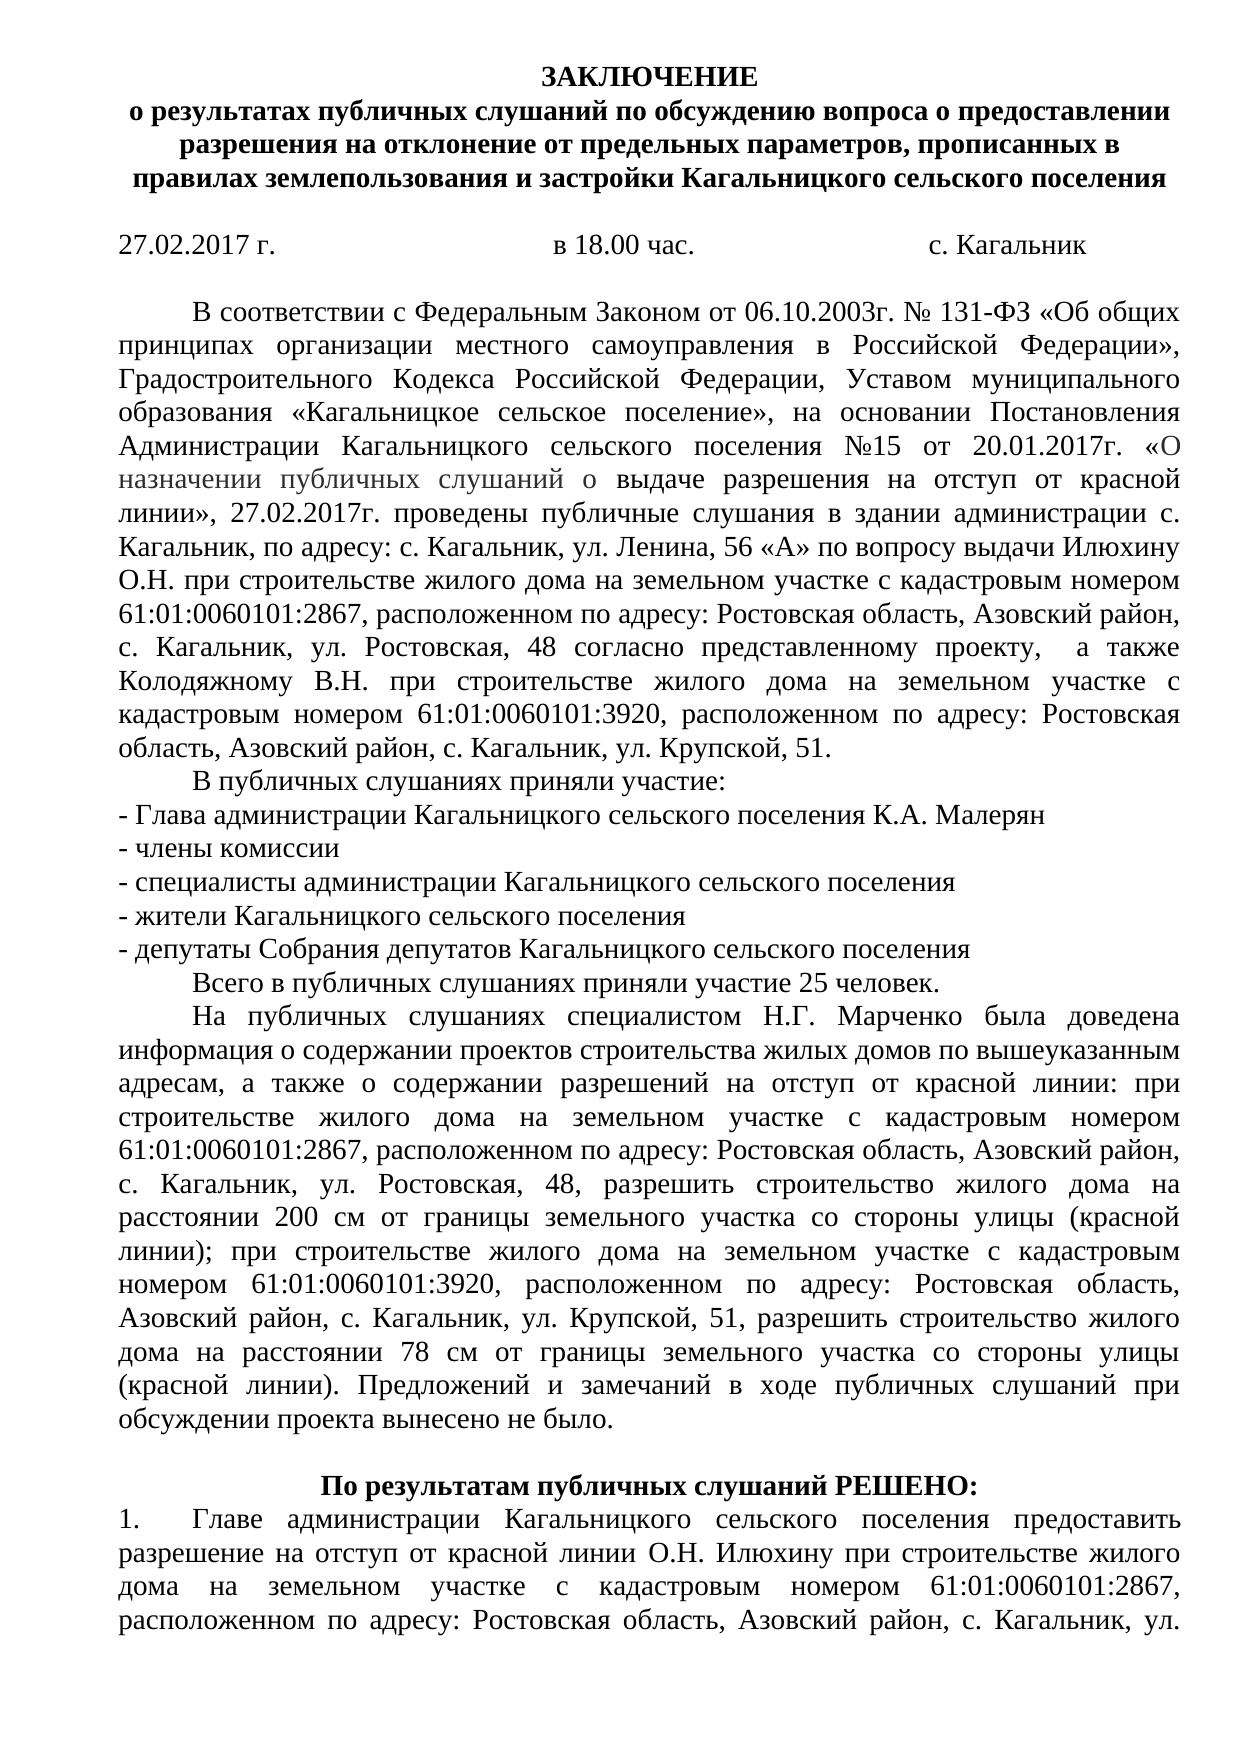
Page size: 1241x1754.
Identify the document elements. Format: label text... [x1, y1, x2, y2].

text о результатах публичных слушаний по обсуждению вопроса о предоставлении разрешения на отклонение от предельных параметров, прописанных в правилах землепользования и застройки Кагальницкого сельского поселения [118, 93, 1181, 193]
text ЗАКЛЮЧЕНИЕ [118, 59, 1181, 93]
text - специалисты администрации Кагальницкого сельского поселения [118, 864, 1181, 898]
text По результатам публичных слушаний РЕШЕНО: [118, 1468, 1181, 1501]
text - Глава администрации Кагальницкого сельского поселения К.А. Малерян [118, 797, 1181, 831]
text - депутаты Собрания депутатов Кагальницкого сельского поселения [118, 931, 1181, 965]
text На публичных слушаниях специалистом Н.Г. Марченко была доведена информация о содержании проектов строительства жилых домов по вышеуказанным адресам, а также о содержании разрешений на отступ от красной линии: при строительстве жилого дома на земельном участке с кадастровым номером 61:01:0060101:2867, расположенном по адресу: Ростовская область, Азовский район, с. Кагальник, ул. Ростовская, 48, разрешить строительство жилого дома на расстоянии 200 см от границы земельного участка со стороны улицы (красной линии); при строительстве жилого дома на земельном участке с кадастровым номером 61:01:0060101:3920, расположенном по адресу: Ростовская область, Азовский район, с. Кагальник, ул. Крупской, 51, разрешить строительство жилого дома на расстоянии 78 см от границы земельного участка со стороны улицы (красной линии). Предложений и замечаний в ходе публичных слушаний при обсуждении проекта вынесено не было. [118, 998, 1181, 1434]
text - жители Кагальницкого сельского поселения [118, 898, 1181, 931]
text В публичных слушаниях приняли участие: [118, 763, 1181, 797]
text В соответствии с Федеральным Законом от 06.10.2003г. № 131-ФЗ «Об общих принципах организации местного самоуправления в Российской Федерации», Градостроительного Кодекса Российской Федерации, Уставом муниципального образования «Кагальницкое сельское поселение», на основании Постановления Администрации Кагальницкого сельского поселения №15 от 20.01.2017г. «О назначении публичных слушаний о выдаче разрешения на отступ от красной линии», 27.02.2017г. проведены публичные слушания в здании администрации с. Кагальник, по адресу: с. Кагальник, ул. Ленина, 56 «А» по вопросу выдачи Илюхину О.Н. при строительстве жилого дома на земельном участке с кадастровым номером 61:01:0060101:2867, расположенном по адресу: Ростовская область, Азовский район, с. Кагальник, ул. Ростовская, 48 согласно представленному проекту, а также Колодяжному В.Н. при строительстве жилого дома на земельном участке с кадастровым номером 61:01:0060101:3920, расположенном по адресу: Ростовская область, Азовский район, с. Кагальник, ул. Крупской, 51. [118, 294, 1181, 763]
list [118, 1501, 1181, 1636]
text - члены комиссии [118, 831, 1181, 864]
text Всего в публичных слушаниях приняли участие 25 человек. [118, 965, 1181, 998]
text 27.02.2017 г. в 18.00 час. с. Кагальник [118, 227, 1181, 260]
